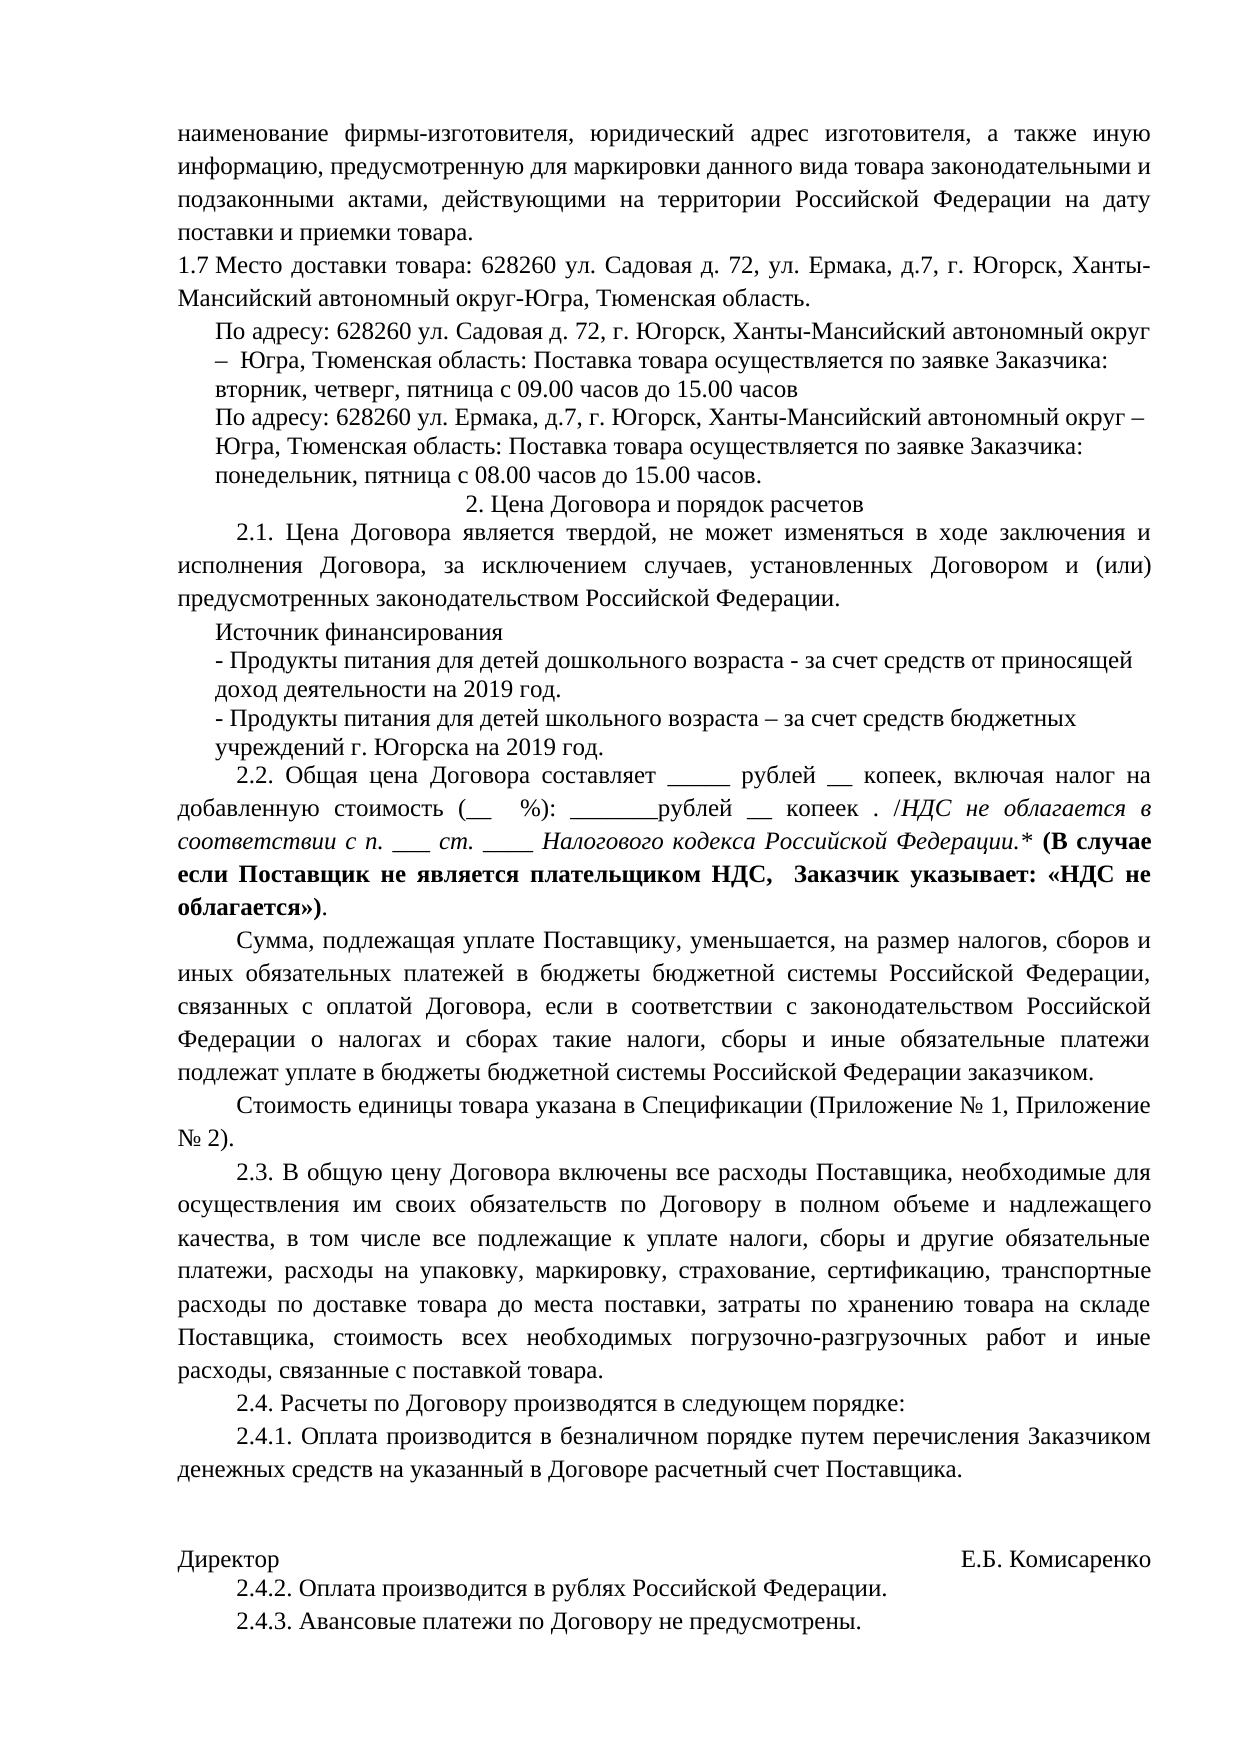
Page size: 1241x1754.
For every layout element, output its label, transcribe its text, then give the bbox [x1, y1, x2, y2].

list вторник, четверг, пятница с 09.00 часов до 15.00 часов [215, 374, 1152, 402]
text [177, 118, 1152, 246]
text 1.7 Место доставки товара: 628260 ул. Садовая д. 72, ул. Ермака, д.7, г. Югорск, Ханты-Мансийский автономный округ-Югра, Тюменская область. [177, 250, 1152, 312]
list Источник финансирования [215, 617, 1152, 645]
list - Продукты питания для детей дошкольного возраста - за счет средств от приносящей доход деятельности на 2019 год. [215, 645, 1152, 703]
list понедельник, пятница с 08.00 часов до 15.00 часов. [215, 460, 1152, 489]
text 2.4.2. Оплата производится в рублях Российской Федерации. [177, 1573, 1152, 1602]
text 2.4.3. Авансовые платежи по Договору не предусмотрены. [177, 1606, 1152, 1635]
text 2.2. Общая цена Договора составляет _____ рублей __ копеек, включая налог на добавленную стоимость (__ %): _______рублей __ копеек . /НДС не облагается в соответствии с п. ___ ст. ____ Налогового кодекса Российской Федерации.* (В случае если Поставщик не является плательщиком НДС, Заказчик указывает: «НДС не облагается»). [177, 760, 1152, 921]
text Сумма, подлежащая уплате Поставщику, уменьшается, на размер налогов, сборов и иных обязательных платежей в бюджеты бюджетной системы Российской Федерации, связанных с оплатой Договора, если в соответствии с законодательством Российской Федерации о налогах и сборах такие налоги, сборы и иные обязательные платежи подлежат уплате в бюджеты бюджетной системы Российской Федерации заказчиком. [177, 925, 1152, 1086]
text 2.1. Цена Договора является твердой, не может изменяться в ходе заключения и исполнения Договора, за исключением случаев, установленных Договором и (или) предусмотренных законодательством Российской Федерации. [177, 517, 1152, 612]
text 2.4. Расчеты по Договору производятся в следующем порядке: [177, 1388, 1152, 1416]
list По адресу: 628260 ул. Садовая д. 72, г. Югорск, Ханты-Мансийский автономный округ – Югра, Тюменская область: Поставка товара осуществляется по заявке Заказчика: [215, 316, 1152, 374]
text Стоимость единицы товара указана в Спецификации (Приложение № 1, Приложение № 2). [177, 1091, 1152, 1152]
list По адресу: 628260 ул. Ермака, д.7, г. Югорск, Ханты-Мансийский автономный округ – [215, 402, 1152, 431]
text Директор Е.Б. Комисаренко [177, 1544, 1152, 1573]
list - Продукты питания для детей школьного возраста – за счет средств бюджетных учреждений г. Югорска на 2019 год. [215, 703, 1152, 760]
text 2.4.1. Оплата производится в безналичном порядке путем перечисления Заказчиком денежных средств на указанный в Договоре расчетный счет Поставщика. [177, 1421, 1152, 1482]
text 2. Цена Договора и порядок расчетов [177, 489, 1152, 517]
text 2.3. В общую цену Договора включены все расходы Поставщика, необходимые для осуществления им своих обязательств по Договору в полном объеме и надлежащего качества, в том числе все подлежащие к уплате налоги, сборы и другие обязательные платежи, расходы на упаковку, маркировку, страхование, сертификацию, транспортные расходы по доставке товара до места поставки, затраты по хранению товара на складе Поставщика, стоимость всех необходимых погрузочно-разгрузочных работ и иные расходы, связанные с поставкой товара. [177, 1157, 1152, 1383]
list Югра, Тюменская область: Поставка товара осуществляется по заявке Заказчика: [215, 431, 1152, 460]
